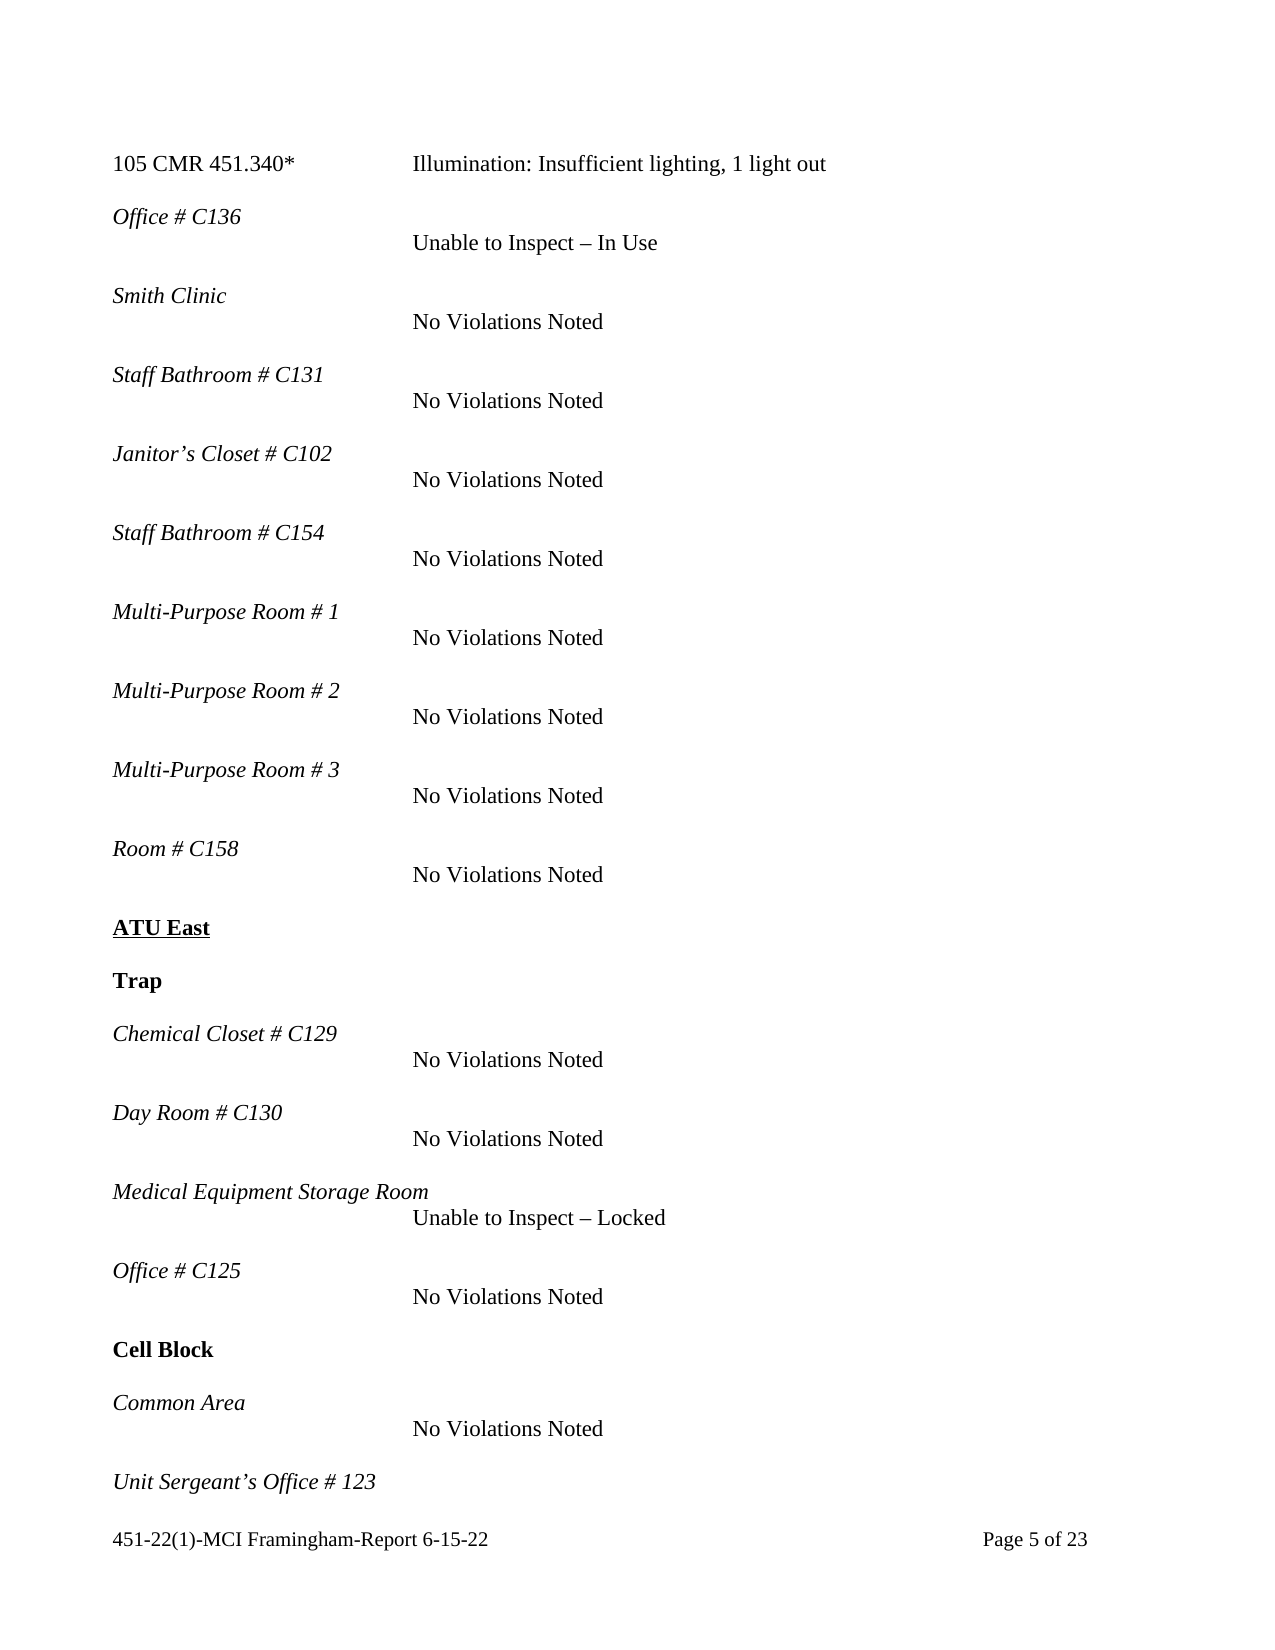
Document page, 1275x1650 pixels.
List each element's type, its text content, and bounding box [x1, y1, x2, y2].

text No Violations Noted [112, 466, 1162, 493]
text Chemical Closet # C129 [112, 1020, 1162, 1046]
text Medical Equipment Storage Room [112, 1178, 1162, 1204]
text No Violations Noted [112, 1283, 1162, 1309]
text No Violations Noted [112, 545, 1162, 572]
text Cell Block [112, 1336, 1162, 1362]
text 105 CMR 451.340* Illumination: Insufficient lighting, 1 light out [112, 150, 1162, 176]
text Multi-Purpose Room # 2 [112, 677, 1162, 703]
text No Violations Noted [112, 703, 1162, 730]
text No Violations Noted [112, 1046, 1162, 1072]
text Unable to Inspect – Locked [337, 1204, 1162, 1231]
text ATU East [112, 914, 1162, 941]
text Multi-Purpose Room # 3 [112, 756, 1162, 782]
text Office # C125 [112, 1257, 1162, 1283]
text Smith Clinic [112, 282, 1162, 308]
text Unit Sergeant’s Office # 123 [112, 1468, 1162, 1494]
text Trap [112, 967, 1162, 993]
text No Violations Noted [112, 387, 1162, 413]
text Day Room # C130 [112, 1099, 1162, 1125]
text No Violations Noted [112, 308, 1162, 334]
text No Violations Noted [112, 782, 1162, 809]
text Common Area [112, 1389, 1162, 1415]
text Office # C136 [112, 203, 1162, 229]
text Staff Bathroom # C131 [112, 361, 1162, 387]
text Unable to Inspect – In Use [337, 229, 1162, 255]
text Multi-Purpose Room # 1 [112, 598, 1162, 624]
text No Violations Noted [112, 1125, 1162, 1151]
text No Violations Noted [112, 1415, 1162, 1441]
text No Violations Noted [112, 862, 1162, 888]
text No Violations Noted [112, 624, 1162, 651]
text Room # C158 [112, 835, 1162, 862]
text Staff Bathroom # C154 [112, 519, 1162, 545]
text Janitor’s Closet # C102 [112, 440, 1162, 466]
